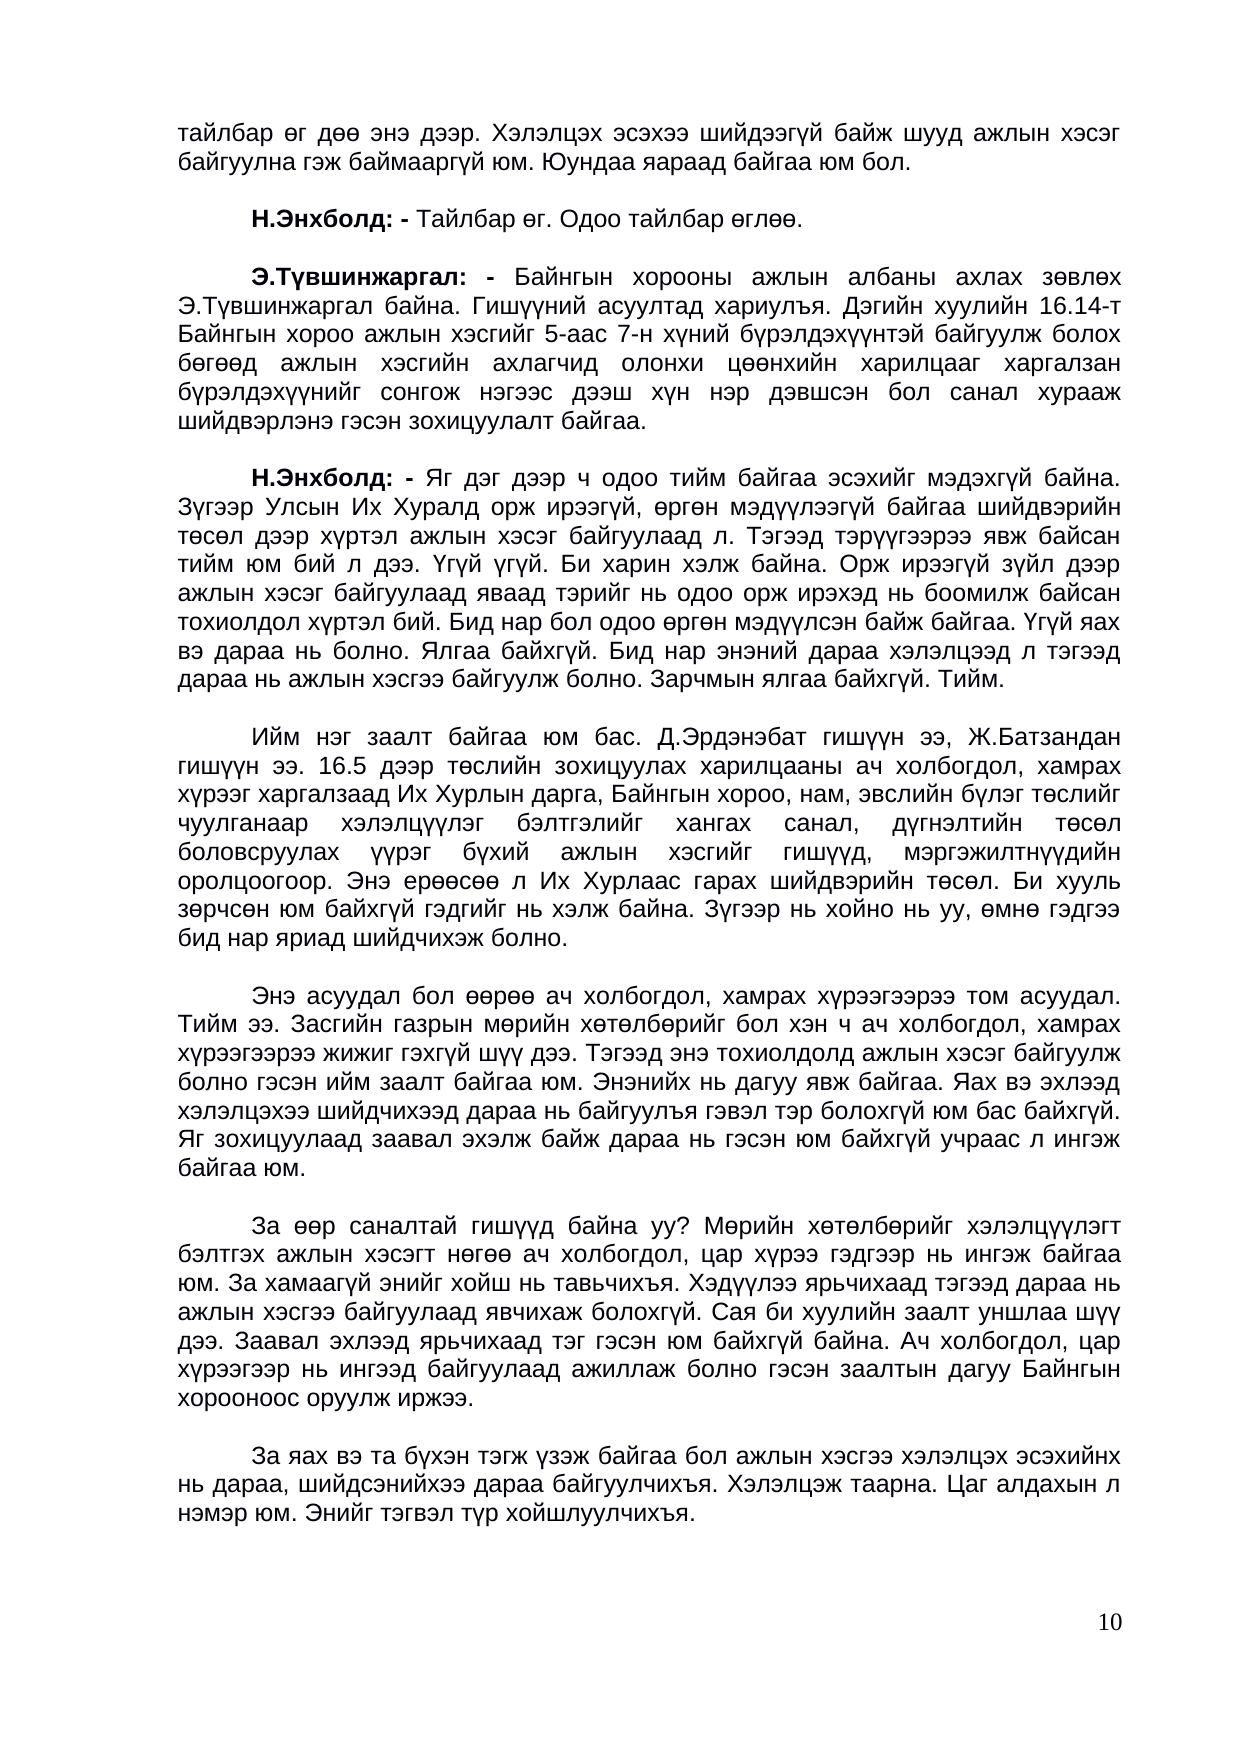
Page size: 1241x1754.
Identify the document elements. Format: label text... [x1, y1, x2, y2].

text Н.Энхболд: - Яг дэг дээр ч одоо тийм байгаа эсэхийг мэдэхгүй байна. Зүгээр Улсын Их Хуралд орж ирээгүй, өргөн мэдүүлээгүй байгаа шийдвэрийн төсөл дээр хүртэл ажлын хэсэг байгуулаад л. Тэгээд тэрүүгээрээ явж байсан тийм юм бий л дээ. Үгүй үгүй. Би харин хэлж байна. Орж ирээгүй зүйл дээр ажлын хэсэг байгуулаад яваад тэрийг нь одоо орж ирэхэд нь боомилж байсан тохиолдол хүртэл бий. Бид нар бол одоо өргөн мэдүүлсэн байж байгаа. Үгүй яах вэ дараа нь болно. Ялгаа байхгүй. Бид нар энэний дараа хэлэлцээд л тэгээд дараа нь ажлын хэсгээ байгуулж болно. Зарчмын ялгаа байхгүй. Тийм. [177, 463, 1122, 693]
text Э.Түвшинжаргал: - Байнгын хорооны ажлын албаны ахлах зөвлөх Э.Түвшинжаргал байна. Гишүүний асуултад хариулъя. Дэгийн хуулийн 16.14-т Байнгын хороо ажлын хэсгийг 5-аас 7-н хүний бүрэлдэхүүнтэй байгуулж болох бөгөөд ажлын хэсгийн ахлагчид олонхи цөөнхийн харилцааг харгалзан бүрэлдэхүүнийг сонгож нэгээс дээш хүн нэр дэвшсэн бол санал хурааж шийдвэрлэнэ гэсэн зохицуулалт байгаа. [177, 262, 1122, 434]
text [177, 118, 1122, 176]
text Энэ асуудал бол өөрөө ач холбогдол, хамрах хүрээгээрээ том асуудал. Тийм ээ. Засгийн газрын мөрийн хөтөлбөрийг бол хэн ч ач холбогдол, хамрах хүрээгээрээ жижиг гэхгүй шүү дээ. Тэгээд энэ тохиолдолд ажлын хэсэг байгуулж болно гэсэн ийм заалт байгаа юм. Энэнийх нь дагуу явж байгаа. Яах вэ эхлээд хэлэлцэхээ шийдчихээд дараа нь байгуулъя гэвэл тэр болохгүй юм бас байхгүй. Яг зохицуулаад заавал эхэлж байж дараа нь гэсэн юм байхгүй учраас л ингэж байгаа юм. [177, 981, 1122, 1182]
text Ийм нэг заалт байгаа юм бас. Д.Эрдэнэбат гишүүн ээ, Ж.Батзандан гишүүн ээ. 16.5 дээр төслийн зохицуулах харилцааны ач холбогдол, хамрах хүрээг харгалзаад Их Хурлын дарга, Байнгын хороо, нам, эвслийн бүлэг төслийг чуулганаар хэлэлцүүлэг бэлтгэлийг хангах санал, дүгнэлтийн төсөл боловсруулах үүрэг бүхий ажлын хэсгийг гишүүд, мэргэжилтнүүдийн оролцоогоор. Энэ ерөөсөө л Их Хурлаас гарах шийдвэрийн төсөл. Би хууль зөрчсөн юм байхгүй гэдгийг нь хэлж байна. Зүгээр нь хойно нь уу, өмнө гэдгээ бид нар яриад шийдчихэж болно. [177, 722, 1122, 952]
text За яах вэ та бүхэн тэгж үзэж байгаа бол ажлын хэсгээ хэлэлцэх эсэхийнх нь дараа, шийдсэнийхээ дараа байгуулчихъя. Хэлэлцэж таарна. Цаг алдахын л нэмэр юм. Энийг тэгвэл түр хойшлуулчихъя. [177, 1441, 1122, 1527]
text За өөр саналтай гишүүд байна уу? Мөрийн хөтөлбөрийг хэлэлцүүлэгт бэлтгэх ажлын хэсэгт нөгөө ач холбогдол, цар хүрээ гэдгээр нь ингэж байгаа юм. За хамаагүй энийг хойш нь тавьчихъя. Хэдүүлээ ярьчихаад тэгээд дараа нь ажлын хэсгээ байгуулаад явчихаж болохгүй. Сая би хуулийн заалт уншлаа шүү дээ. Заавал эхлээд ярьчихаад тэг гэсэн юм байхгүй байна. Ач холбогдол, цар хүрээгээр нь ингээд байгуулаад ажиллаж болно гэсэн заалтын дагуу Байнгын хорооноос оруулж иржээ. [177, 1211, 1122, 1412]
text Н.Энхболд: - Тайлбар өг. Одоо тайлбар өглөө. [177, 204, 1122, 233]
